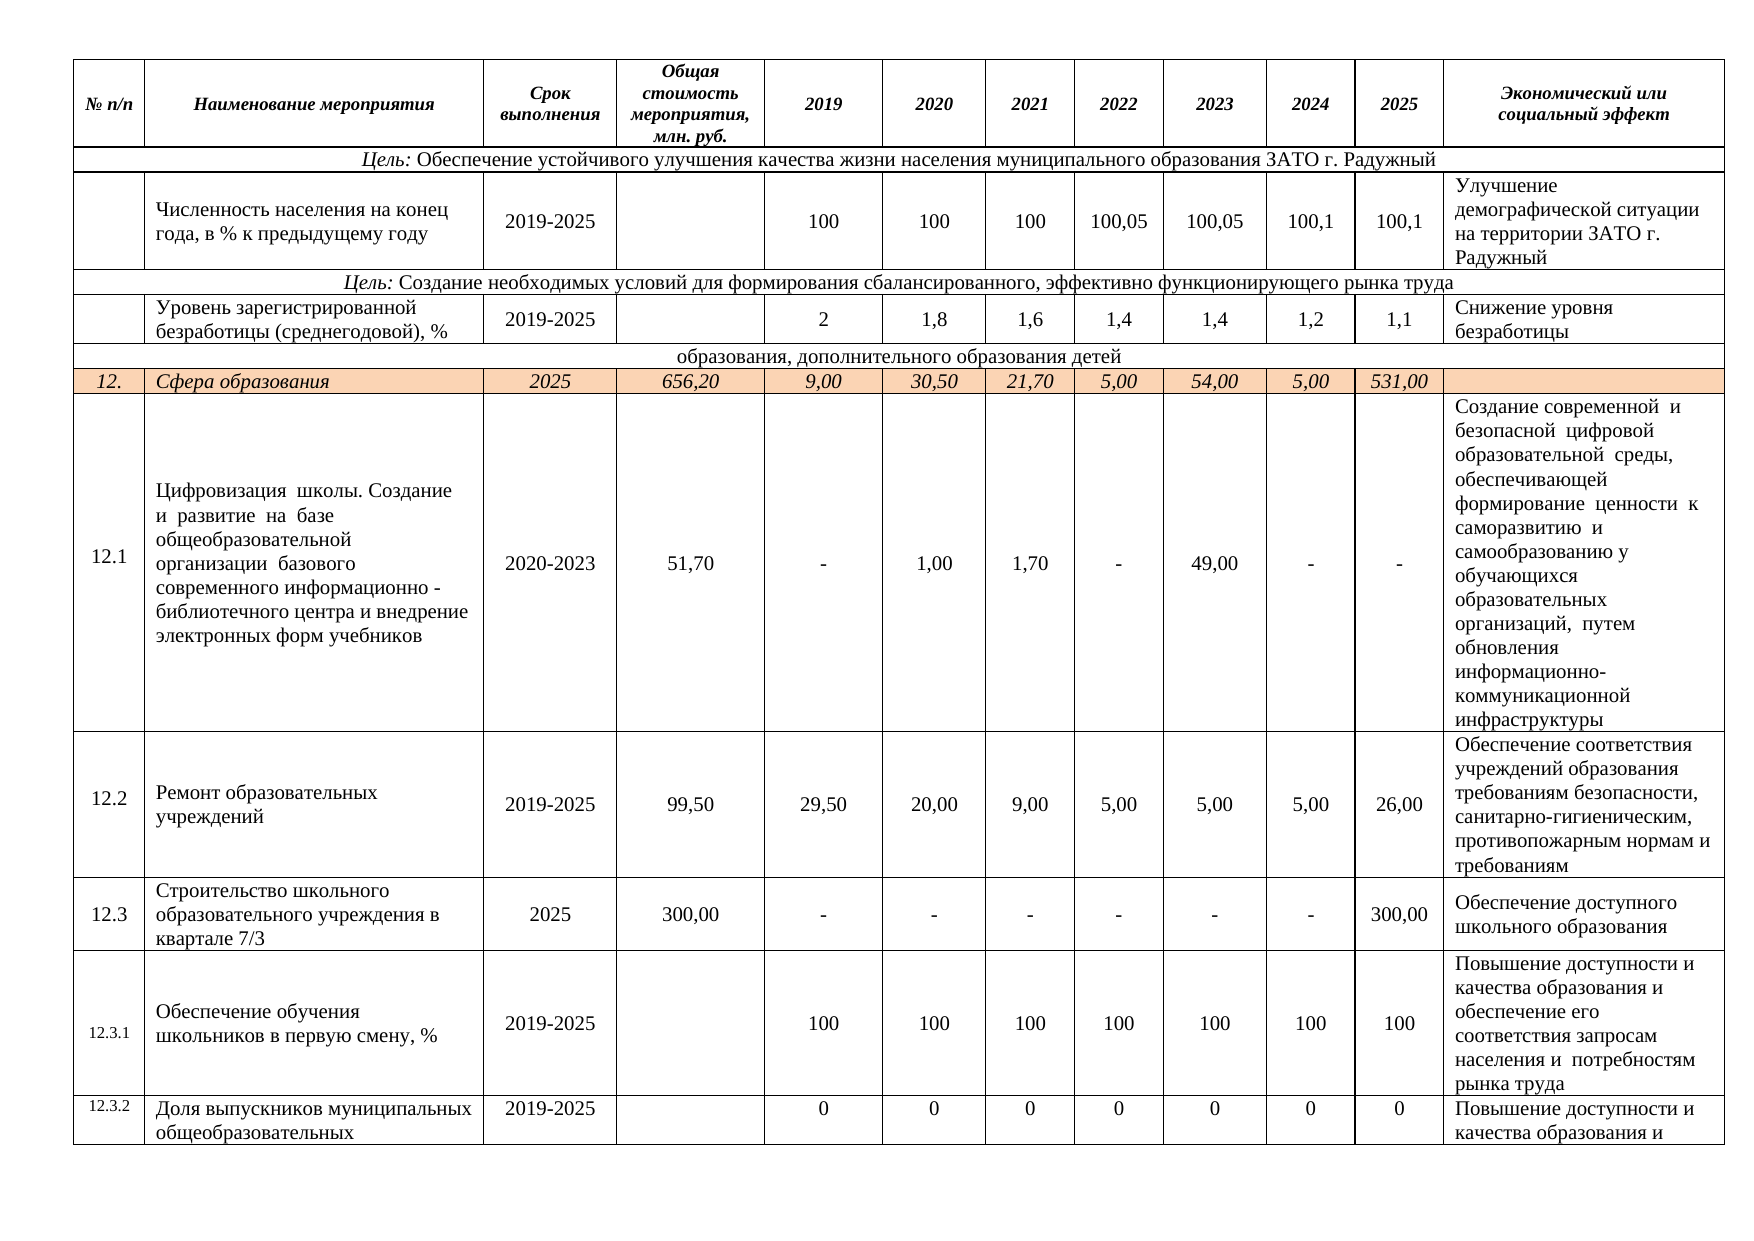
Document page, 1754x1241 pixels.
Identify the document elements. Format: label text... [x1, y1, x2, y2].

table_cell Повышение доступности и качества образования и обеспечение его соответствия запросам населения и потребностям рынка труда [1444, 1096, 1724, 1144]
table_cell 2019-2025 [484, 951, 616, 1095]
table_cell 9,00 [765, 369, 882, 393]
table_cell 100 [1164, 951, 1266, 1095]
table_cell 12.3.2 [74, 1096, 144, 1144]
table_header 2022 [1075, 60, 1163, 146]
table_cell 100 [883, 173, 985, 269]
table_cell Улучшение демографической ситуации на территории ЗАТО г. Радужный [1444, 173, 1724, 269]
table_cell [617, 295, 764, 343]
table_header 2020 [883, 60, 985, 146]
table_cell 2019-2025 [484, 732, 616, 877]
table_cell 0 [1356, 1096, 1443, 1144]
table_cell 29,50 [765, 732, 882, 877]
table_cell 0 [883, 1096, 985, 1144]
table_cell 531,00 [1356, 369, 1443, 393]
table_cell 100 [1075, 951, 1163, 1095]
table_cell 0 [1267, 1096, 1354, 1144]
table_cell 12.3 [74, 878, 144, 950]
table_cell Обеспечение обучения школьников в первую смену, % [145, 951, 483, 1095]
table_cell 0 [986, 1096, 1074, 1144]
table_cell 100 [1267, 951, 1354, 1095]
table_cell - [986, 878, 1074, 950]
table_cell Обеспечение доступного школьного образования [1444, 878, 1724, 950]
table_cell 300,00 [617, 878, 764, 950]
table_cell - [1164, 878, 1266, 950]
table_cell 9,00 [986, 732, 1074, 877]
table_cell 2025 [484, 878, 616, 950]
table_cell 656,20 [617, 369, 764, 393]
table_cell Уровень зарегистрированной безработицы (среднегодовой), % [145, 295, 483, 343]
table_cell [617, 951, 764, 1095]
table_cell 2020-2023 [484, 394, 616, 731]
table_cell 100 [986, 173, 1074, 269]
table_cell 100 [1356, 951, 1443, 1095]
table_header 2025 [1356, 60, 1443, 146]
table_cell 100 [765, 951, 882, 1095]
table_cell 2019-2025 [484, 1096, 616, 1144]
table_cell 100,05 [1164, 173, 1266, 269]
table_cell 12. [74, 369, 144, 393]
table_cell 100,05 [1075, 173, 1163, 269]
table_header 2024 [1267, 60, 1354, 146]
table_cell 100,1 [1356, 173, 1443, 269]
table_cell 100,1 [1267, 173, 1354, 269]
table_cell - [883, 878, 985, 950]
table_cell 5,00 [1075, 369, 1163, 393]
table_cell - [1075, 878, 1163, 950]
table_cell Создание современной и безопасной цифровой образовательной среды, обеспечивающей формирование ценности к саморазвитию и самообразованию у обучающихся образовательных организаций, путем обновления информационно-коммуникационной инфраструктуры [1444, 394, 1724, 731]
table_header 2019 [765, 60, 882, 146]
table_cell [617, 1096, 764, 1144]
table_cell 2025 [484, 369, 616, 393]
table_cell 1,8 [883, 295, 985, 343]
table_cell [74, 295, 144, 343]
table_cell 51,70 [617, 394, 764, 731]
table_cell 1,70 [986, 394, 1074, 731]
table_cell Обеспечение соответствия учреждений образования требованиям безопасности, санитарно-гигиеническим, противопожарным нормам и требованиям [1444, 732, 1724, 877]
table_cell 1,00 [883, 394, 985, 731]
table_header Наименование мероприятия [145, 60, 483, 146]
table_cell 26,00 [1356, 732, 1443, 877]
table_cell Строительство школьного образовательного учреждения в квартале 7/3 [145, 878, 483, 950]
table_cell 300,00 [1356, 878, 1443, 950]
table_header № п/п [74, 60, 144, 146]
table_cell 5,00 [1267, 369, 1354, 393]
table_cell - [1267, 394, 1354, 731]
table_cell - [765, 878, 882, 950]
table_header Экономический или социальный эффект [1444, 60, 1724, 146]
table_cell 2019-2025 [484, 295, 616, 343]
table_cell Ремонт образовательных учреждений [145, 732, 483, 877]
table_cell 49,00 [1164, 394, 1266, 731]
table_cell 1,4 [1075, 295, 1163, 343]
table_cell 100 [883, 951, 985, 1095]
table_cell Цель: Обеспечение устойчивого улучшения качества жизни населения муниципального образования ЗАТО г. Радужный [74, 148, 1724, 171]
table_cell 1,1 [1356, 295, 1443, 343]
table_cell 1,6 [986, 295, 1074, 343]
table_cell Повышение доступности и качества образования и обеспечение его соответствия запросам населения и потребностям рынка труда [1444, 951, 1724, 1095]
table_cell - [1267, 878, 1354, 950]
table_cell 54,00 [1164, 369, 1266, 393]
table_cell - [765, 394, 882, 731]
table_cell - [1075, 394, 1163, 731]
table_header 2023 [1164, 60, 1266, 146]
table_cell 2019-2025 [484, 173, 616, 269]
table_cell Сфера образования [145, 369, 483, 393]
table_cell 100 [765, 173, 882, 269]
table_cell 5,00 [1075, 732, 1163, 877]
table_header Общая стоимость мероприятия, млн. руб. [617, 60, 764, 146]
table_cell [617, 173, 764, 269]
table_cell 0 [1075, 1096, 1163, 1144]
table_cell 30,50 [883, 369, 985, 393]
table_cell Цифровизация школы. Создание и развитие на базе общеобразовательной организации базового современного информационно - библиотечного центра и внедрение электронных форм учебников [145, 394, 483, 731]
table_cell 5,00 [1267, 732, 1354, 877]
table_cell 12.2 [74, 732, 144, 877]
table_cell [1444, 369, 1724, 393]
table_cell 100 [986, 951, 1074, 1095]
table_cell 1,4 [1164, 295, 1266, 343]
table_cell 0 [1164, 1096, 1266, 1144]
table_cell 12.1 [74, 394, 144, 731]
table_cell [74, 173, 144, 269]
table_header Срок выполнения [484, 60, 616, 146]
table_cell 21,70 [986, 369, 1074, 393]
table_cell 2 [765, 295, 882, 343]
table_cell 5,00 [1164, 732, 1266, 877]
table_cell 20,00 [883, 732, 985, 877]
table_header 2021 [986, 60, 1074, 146]
table_cell 99,50 [617, 732, 764, 877]
table_cell - [1356, 394, 1443, 731]
table_cell 0 [765, 1096, 882, 1144]
table_cell Численность населения на конец года, в % к предыдущему году [145, 173, 483, 269]
table_cell 1,2 [1267, 295, 1354, 343]
table_cell Снижение уровня безработицы [1444, 295, 1724, 343]
table_cell Цель: Создание необходимых условий для формирования сбалансированного, эффективно функционирующего рынка труда [74, 270, 1724, 294]
table_cell 12.3.1 [74, 951, 144, 1095]
